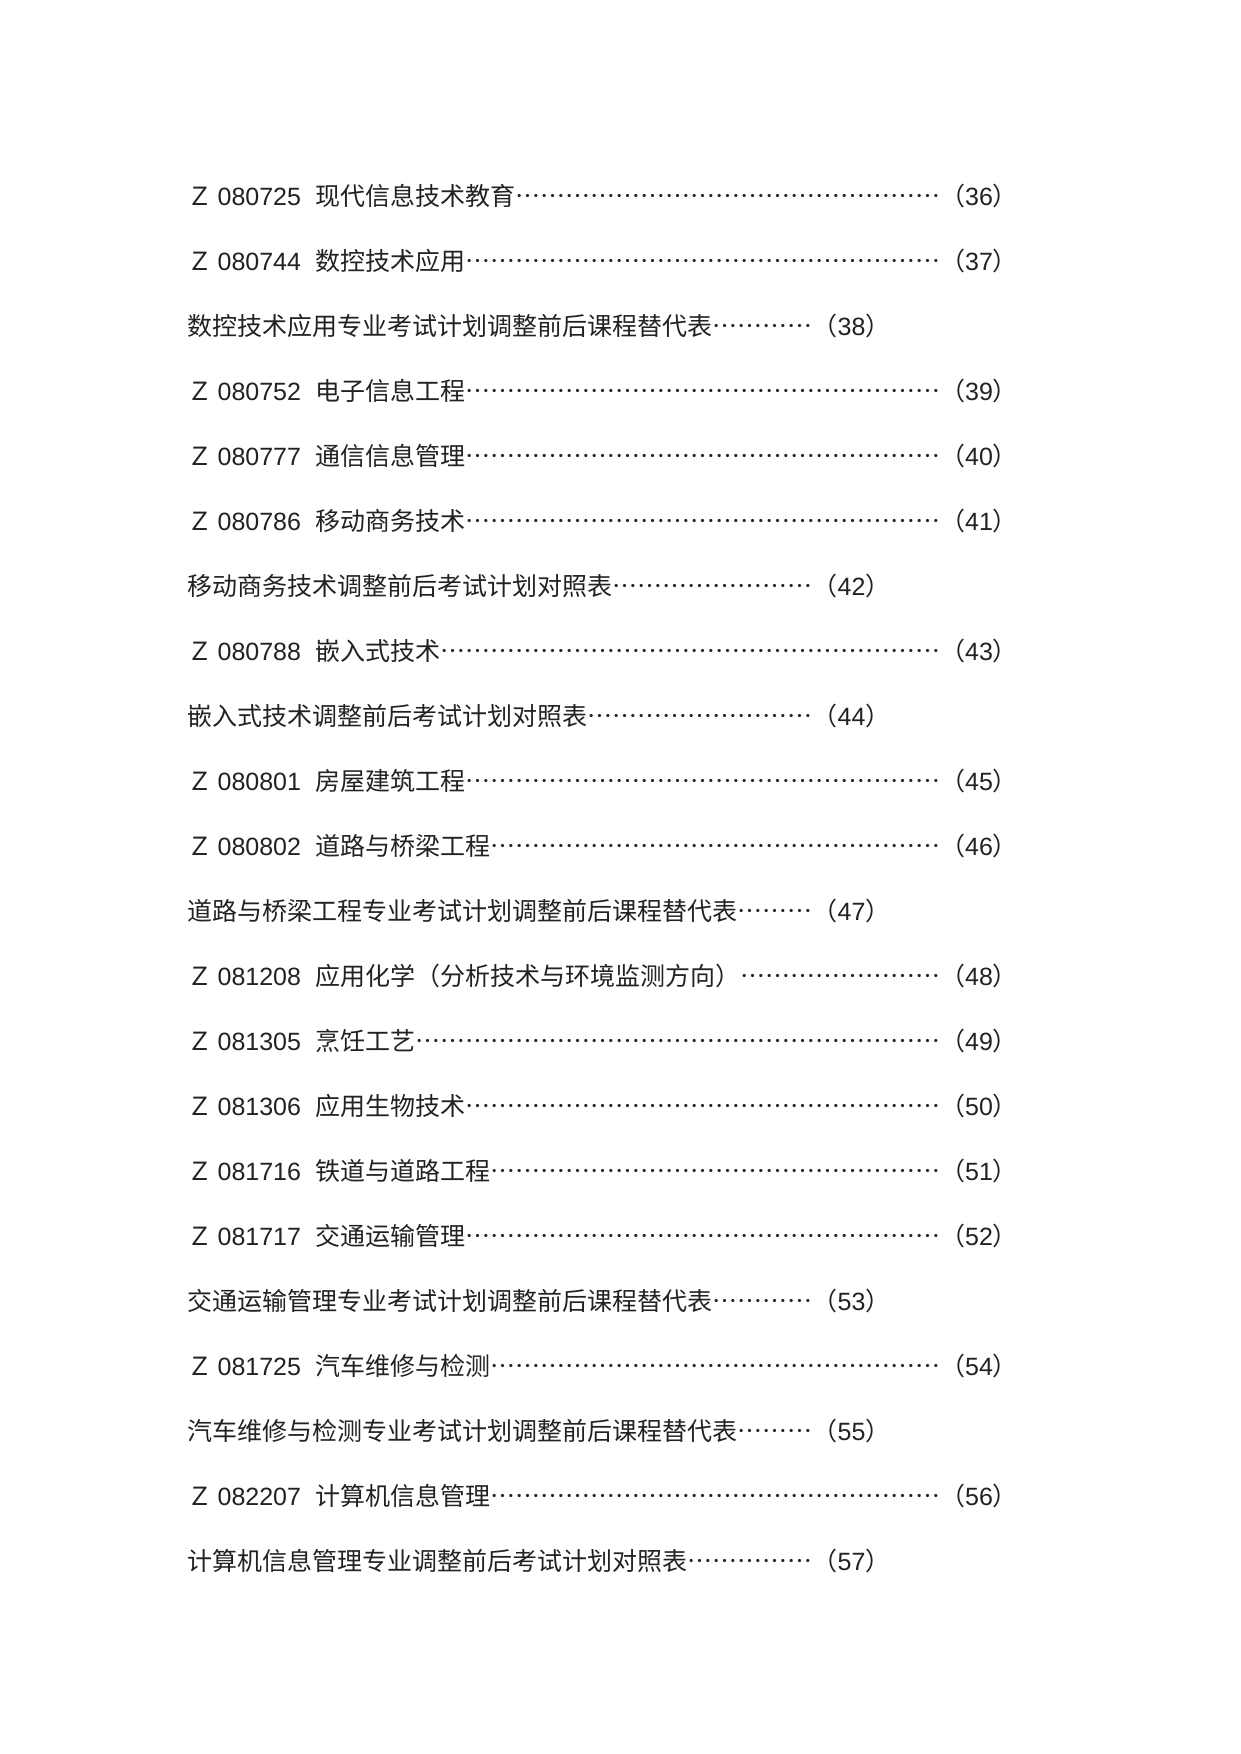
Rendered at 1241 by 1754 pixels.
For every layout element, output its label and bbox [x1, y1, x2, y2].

text [187, 162, 1053, 1592]
